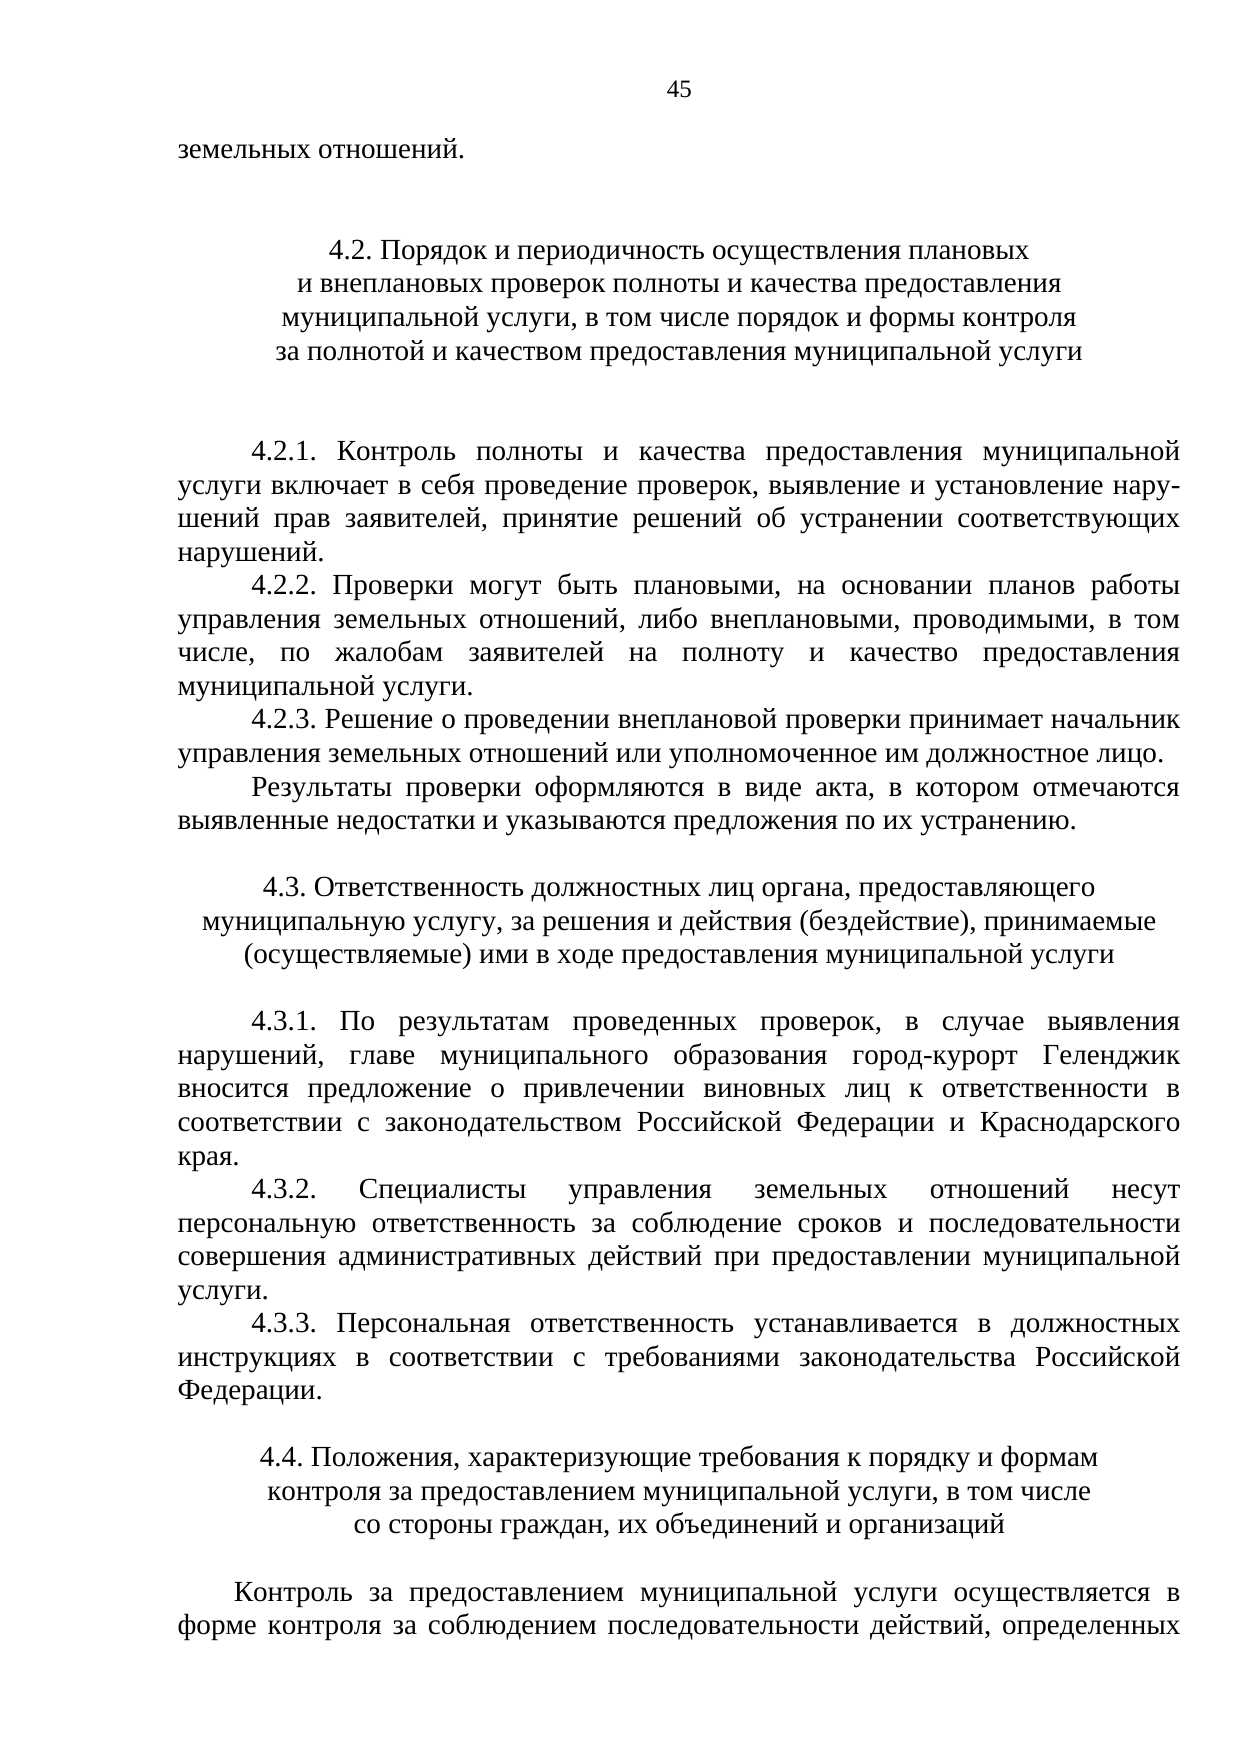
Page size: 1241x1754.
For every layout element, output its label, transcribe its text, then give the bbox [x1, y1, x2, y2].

text со стороны граждан, их объединений и организаций [177, 1507, 1181, 1540]
text 4.3.1. По результатам проведенных проверок, в случае выявления нарушений, главе муниципального образования город-курорт Геленджик вносится предложение о привлечении виновных лиц к ответственности в соответствии с законодательством Российской Федерации и Краснодарского края. [177, 1003, 1181, 1171]
text 4.3.3. Персональная ответственность устанавливается в должностных инструкциях в соответствии с требованиями законодательства Российской Федерации. [177, 1305, 1181, 1406]
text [177, 131, 1181, 165]
text и внеплановых проверок полноты и качества предоставления [177, 266, 1181, 299]
text 4.2. Порядок и периодичность осуществления плановых [177, 232, 1181, 266]
text Результаты проверки оформляются в виде акта, в котором отмечаются выявленные недостатки и указываются предложения по их устранению. [177, 769, 1181, 836]
text за полнотой и качеством предоставления муниципальной услуги [177, 333, 1181, 366]
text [177, 1574, 1181, 1641]
text муниципальной услуги, в том числе порядок и формы контроля [177, 299, 1181, 333]
text 4.2.2. Проверки могут быть плановыми, на основании планов работы управления земельных отношений, либо внеплановыми, проводимыми, в том числе, по жалобам заявителей на полноту и качество предоставления муниципальной услуги. [177, 567, 1181, 702]
text 4.4. Положения, характеризующие требования к порядку и формам [177, 1439, 1181, 1473]
text 4.3. Ответственность должностных лиц органа, предоставляющего муниципальную услугу, за решения и действия (бездействие), принимаемые (осуществляемые) ими в ходе предоставления муниципальной услуги [177, 869, 1181, 970]
text 4.2.1. Контроль полноты и качества предоставления муниципальной услуги включает в себя проведение проверок, выявление и установление нару-шений прав заявителей, принятие решений об устранении соответствующих нарушений. [177, 433, 1181, 567]
text 4.3.2. Специалисты управления земельных отношений несут персональную ответственность за соблюдение сроков и последовательности совершения административных действий при предоставлении муниципальной услуги. [177, 1171, 1181, 1305]
text 4.2.3. Решение о проведении внеплановой проверки принимает начальник управления земельных отношений или уполномоченное им должностное лицо. [177, 702, 1181, 769]
text контроля за предоставлением муниципальной услуги, в том числе [177, 1473, 1181, 1507]
